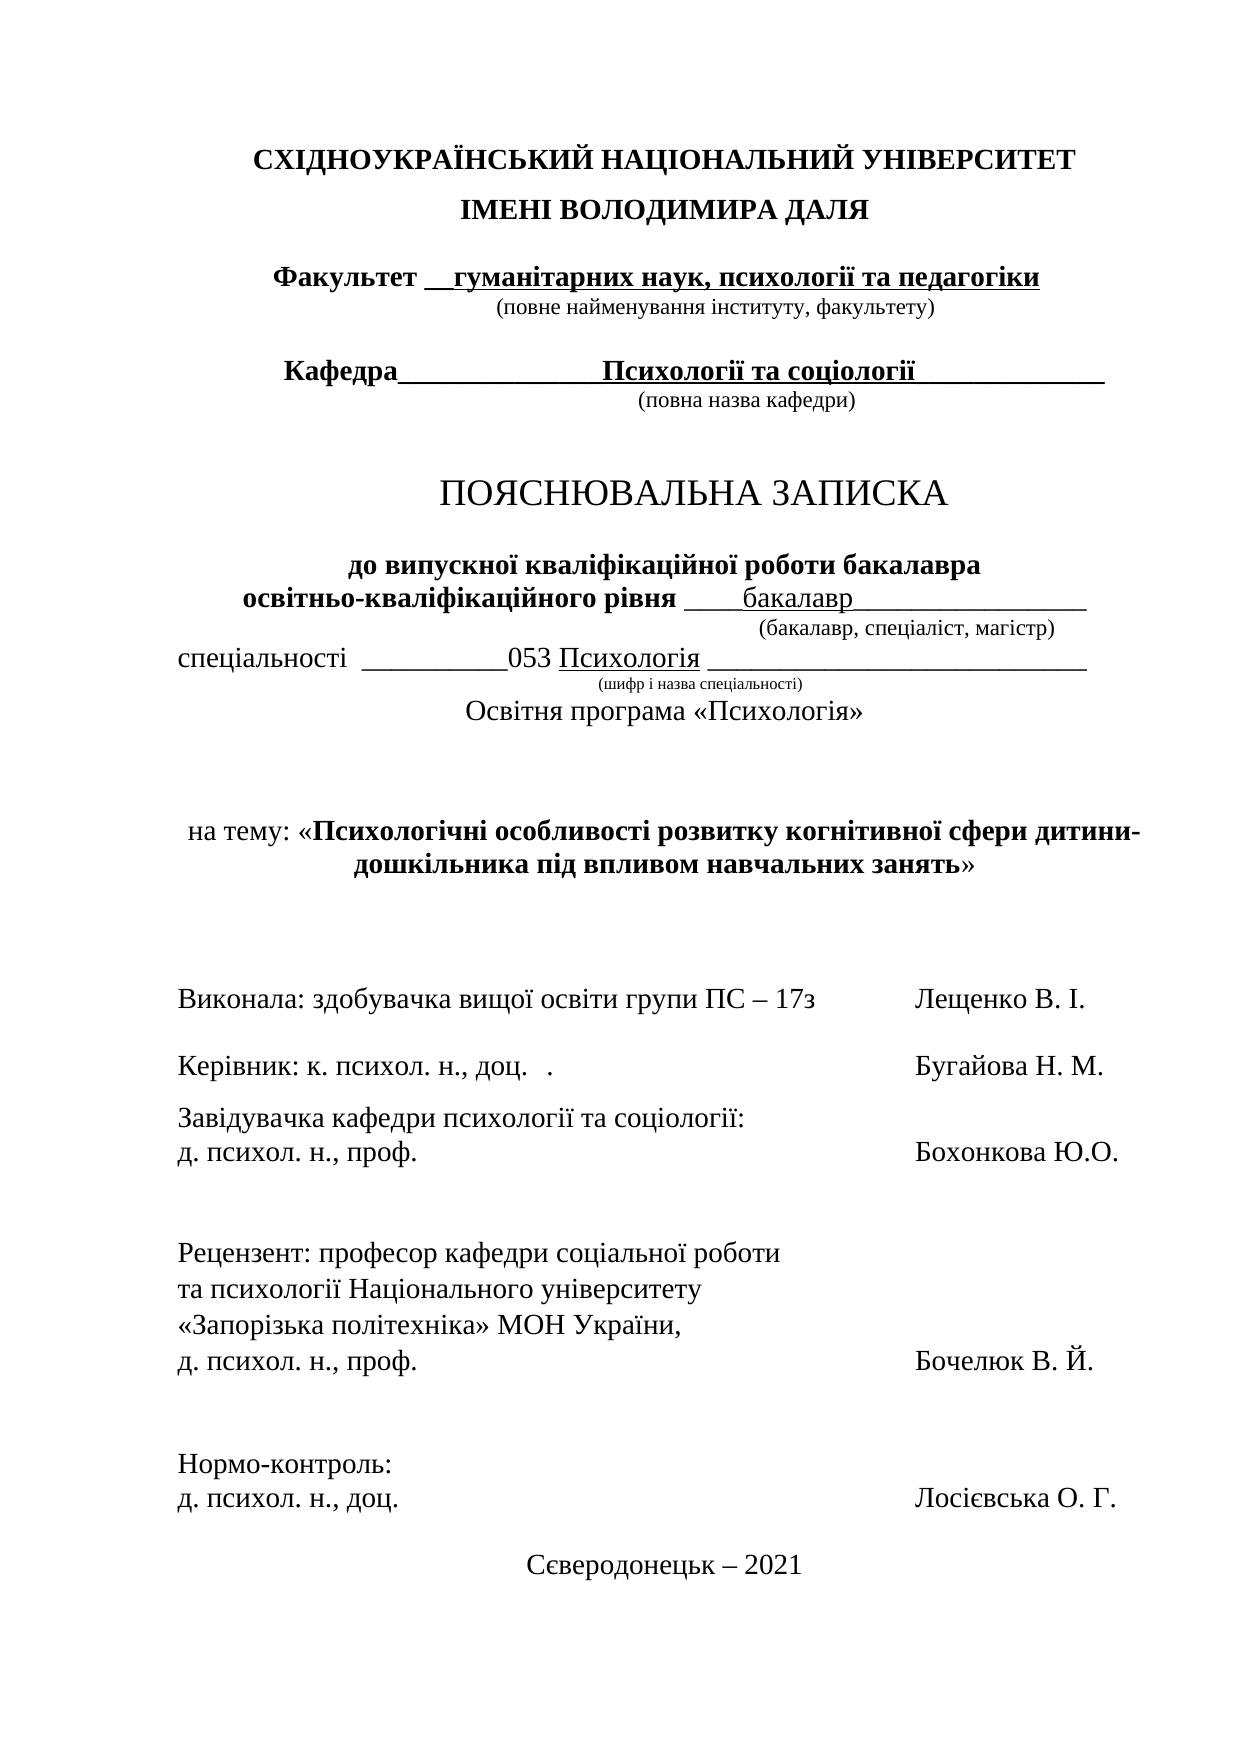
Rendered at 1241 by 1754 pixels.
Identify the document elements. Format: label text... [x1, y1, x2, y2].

text (бакалавр, спеціаліст, магістр) [177, 614, 1152, 641]
subtitle Факультет __гуманітарних наук, психології та педагогіки [177, 259, 1152, 293]
text спеціальності __________053 Психологія __________________________ [177, 641, 1152, 674]
text Освітня програма «Психологія» [177, 693, 1152, 727]
text (повна назва кафедри) [398, 387, 1152, 413]
text Виконала: здобувачка вищої освіти групи ПС – 17з Лещенко В. І. [177, 981, 1152, 1014]
text та психології Національного університету [177, 1271, 1122, 1304]
text Нормо-контроль: [177, 1446, 1152, 1480]
text Завідувачка кафедри психології та соціології: [177, 1101, 1152, 1134]
text д. психол. н., проф. Бочелюк В. Й. [177, 1343, 1122, 1377]
text Рецензент: професор кафедри соціальної роботи [177, 1235, 1122, 1268]
text Керівник: к. психол. н., доц. . Бугайова Н. М. [177, 1048, 1152, 1081]
text до випускної кваліфікаційної роботи бакалавра [177, 547, 1152, 581]
text (повне найменування інституту, факультету) [177, 293, 1152, 319]
text «Запорізька політехніка» МОН України, [177, 1307, 1122, 1341]
text д. психол. н., проф. Бохонкова Ю.О. [177, 1134, 1152, 1168]
text Сєверодонецьк – 2021 [177, 1547, 1152, 1581]
text ІМЕНІ ВОЛОДИМИРА ДАЛЯ [177, 192, 1152, 226]
subtitle ПОЯСНЮВАЛЬНА ЗАПИСКА [177, 470, 1152, 513]
subtitle Кафедра______________Психології та соціології_____________ [177, 353, 1152, 387]
subtitle СХІДНОУКРАЇНСЬКИЙ НАЦІОНАЛЬНИЙ УНІВЕРСИТЕТ [177, 142, 1152, 176]
text на тему: «Психологічні особливості розвитку когнітивної сфери дитини-дошкільника під впливом навчальних занять» [177, 813, 1152, 880]
text освітньо-кваліфікаційного рівня ____бакалавр________________ [177, 581, 1152, 614]
text д. психол. н., доц. Лосієвська О. Г. [177, 1480, 1152, 1513]
text (шифр і назва спеціальності) [177, 674, 1152, 693]
